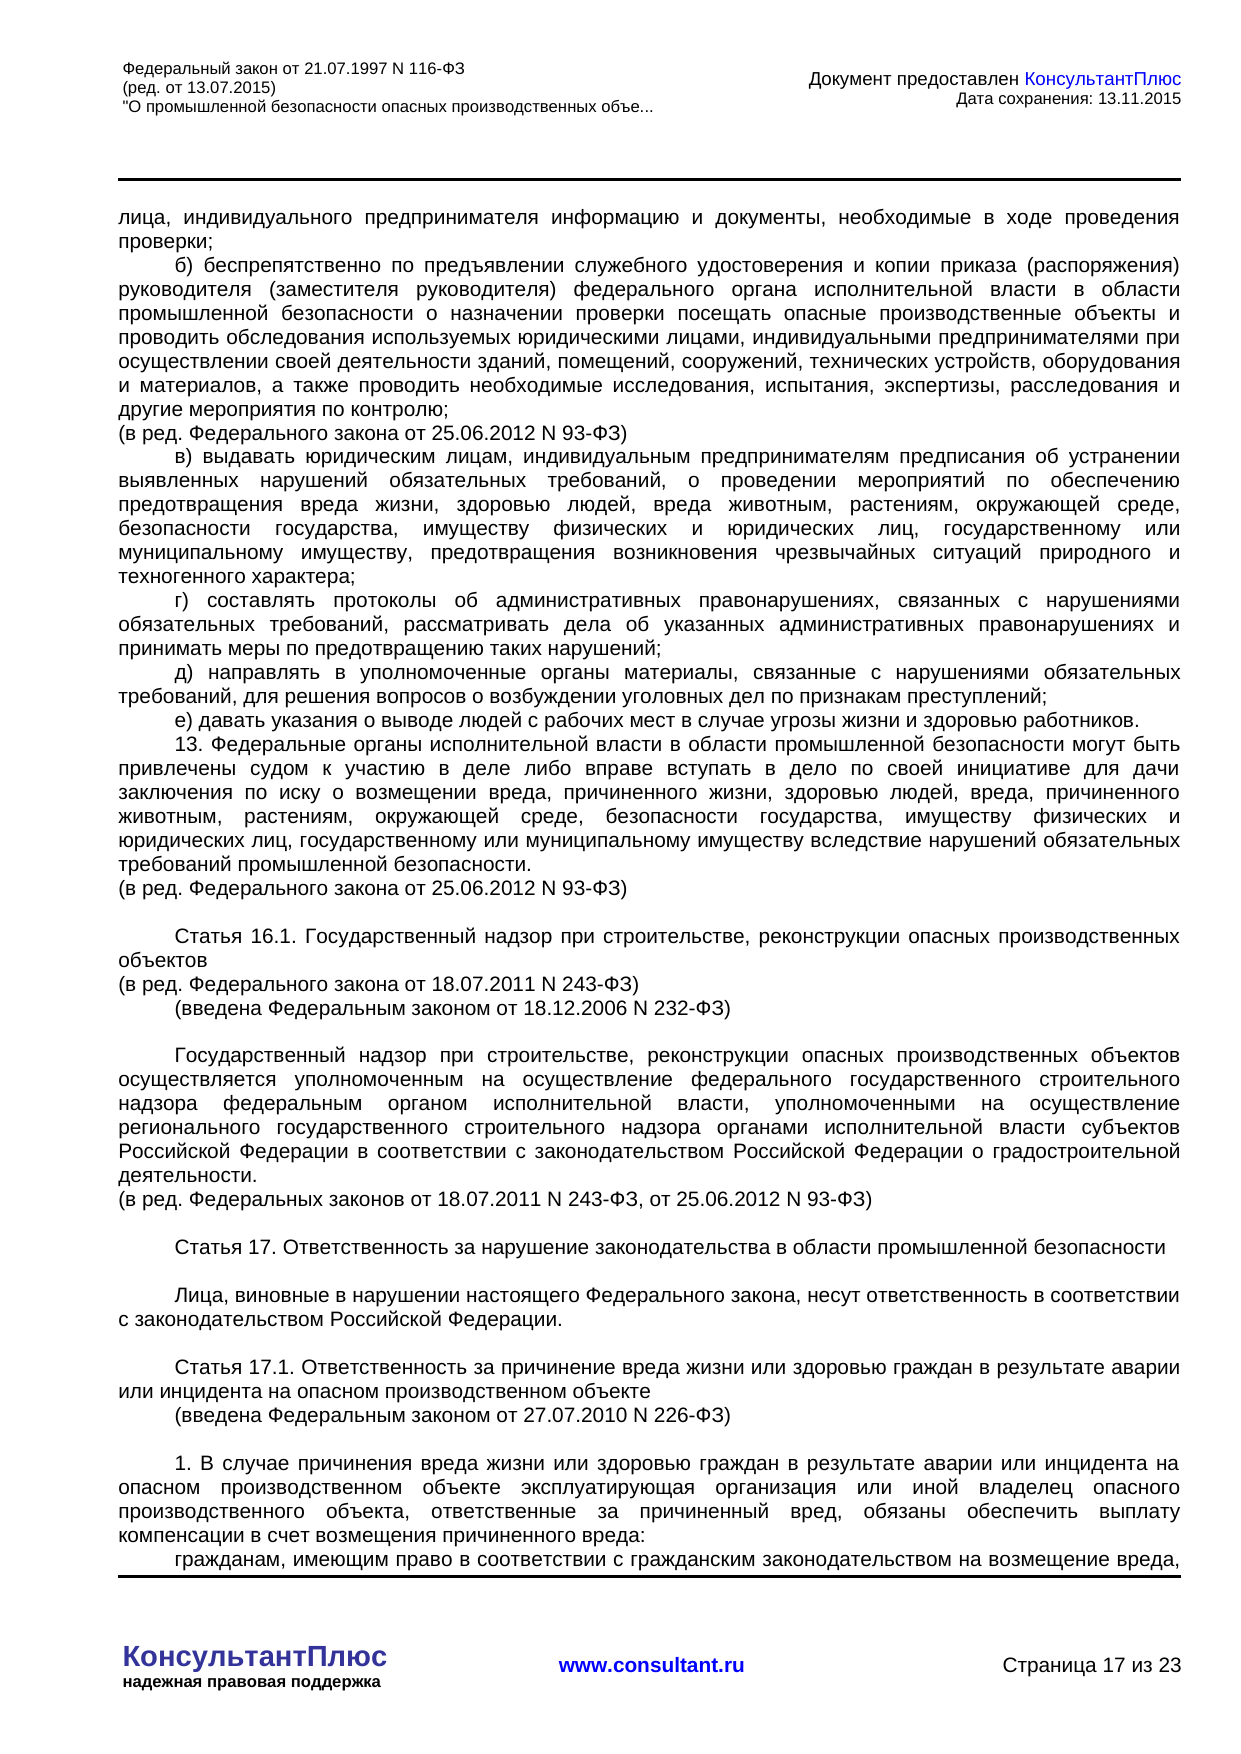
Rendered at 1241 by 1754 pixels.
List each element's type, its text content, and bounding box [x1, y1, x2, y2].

text Лица, виновные в нарушении настоящего Федерального закона, несут ответственность в соответствии с законодательством Российской Федерации. [118, 1283, 1181, 1331]
text Статья 17. Ответственность за нарушение законодательства в области промышленной безопасности [118, 1235, 1181, 1259]
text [118, 1546, 1181, 1570]
text Статья 16.1. Государственный надзор при строительстве, реконструкции опасных производственных объектов [118, 923, 1181, 971]
text 1. В случае причинения вреда жизни или здоровью граждан в результате аварии или инцидента на опасном производственном объекте эксплуатирующая организация или иной владелец опасного производственного объекта, ответственные за причиненный вред, обязаны обеспечить выплату компенсации в счет возмещения причиненного вреда: [118, 1451, 1181, 1546]
text д) направлять в уполномоченные органы материалы, связанные с нарушениями обязательных требований, для решения вопросов о возбуждении уголовных дел по признакам преступлений; [118, 660, 1181, 708]
text (введена Федеральным законом от 18.12.2006 N 232-ФЗ) [118, 995, 1181, 1019]
text б) беспрепятственно по предъявлении служебного удостоверения и копии приказа (распоряжения) руководителя (заместителя руководителя) федерального органа исполнительной власти в области промышленной безопасности о назначении проверки посещать опасные производственные объекты и проводить обследования используемых юридическими лицами, индивидуальными предпринимателями при осуществлении своей деятельности зданий, помещений, сооружений, технических устройств, оборудования и материалов, а также проводить необходимые исследования, испытания, экспертизы, расследования и другие мероприятия по контролю; [118, 253, 1181, 420]
text г) составлять протоколы об административных правонарушениях, связанных с нарушениями обязательных требований, рассматривать дела об указанных административных правонарушениях и принимать меры по предотвращению таких нарушений; [118, 588, 1181, 660]
text 13. Федеральные органы исполнительной власти в области промышленной безопасности могут быть привлечены судом к участию в деле либо вправе вступать в дело по своей инициативе для дачи заключения по иску о возмещении вреда, причиненного жизни, здоровью людей, вреда, причиненного животным, растениям, окружающей среде, безопасности государства, имуществу физических и юридических лиц, государственному или муниципальному имуществу вследствие нарушений обязательных требований промышленной безопасности. [118, 732, 1181, 876]
text (введена Федеральным законом от 27.07.2010 N 226-ФЗ) [118, 1403, 1181, 1427]
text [118, 205, 1181, 253]
text Государственный надзор при строительстве, реконструкции опасных производственных объектов осуществляется уполномоченным на осуществление федерального государственного строительного надзора федеральным органом исполнительной власти, уполномоченными на осуществление регионального государственного строительного надзора органами исполнительной власти субъектов Российской Федерации в соответствии с законодательством Российской Федерации о градостроительной деятельности. [118, 1043, 1181, 1187]
text е) давать указания о выводе людей с рабочих мест в случае угрозы жизни и здоровью работников. [118, 708, 1181, 732]
text (в ред. Федерального закона от 25.06.2012 N 93-ФЗ) [118, 420, 1181, 444]
text Статья 17.1. Ответственность за причинение вреда жизни или здоровью граждан в результате аварии или инцидента на опасном производственном объекте [118, 1355, 1181, 1403]
text в) выдавать юридическим лицам, индивидуальным предпринимателям предписания об устранении выявленных нарушений обязательных требований, о проведении мероприятий по обеспечению предотвращения вреда жизни, здоровью людей, вреда животным, растениям, окружающей среде, безопасности государства, имуществу физических и юридических лиц, государственному или муниципальному имуществу, предотвращения возникновения чрезвычайных ситуаций природного и техногенного характера; [118, 444, 1181, 588]
text (в ред. Федеральных законов от 18.07.2011 N 243-ФЗ, от 25.06.2012 N 93-ФЗ) [118, 1187, 1181, 1211]
text (в ред. Федерального закона от 25.06.2012 N 93-ФЗ) [118, 876, 1181, 899]
text (в ред. Федерального закона от 18.07.2011 N 243-ФЗ) [118, 971, 1181, 995]
